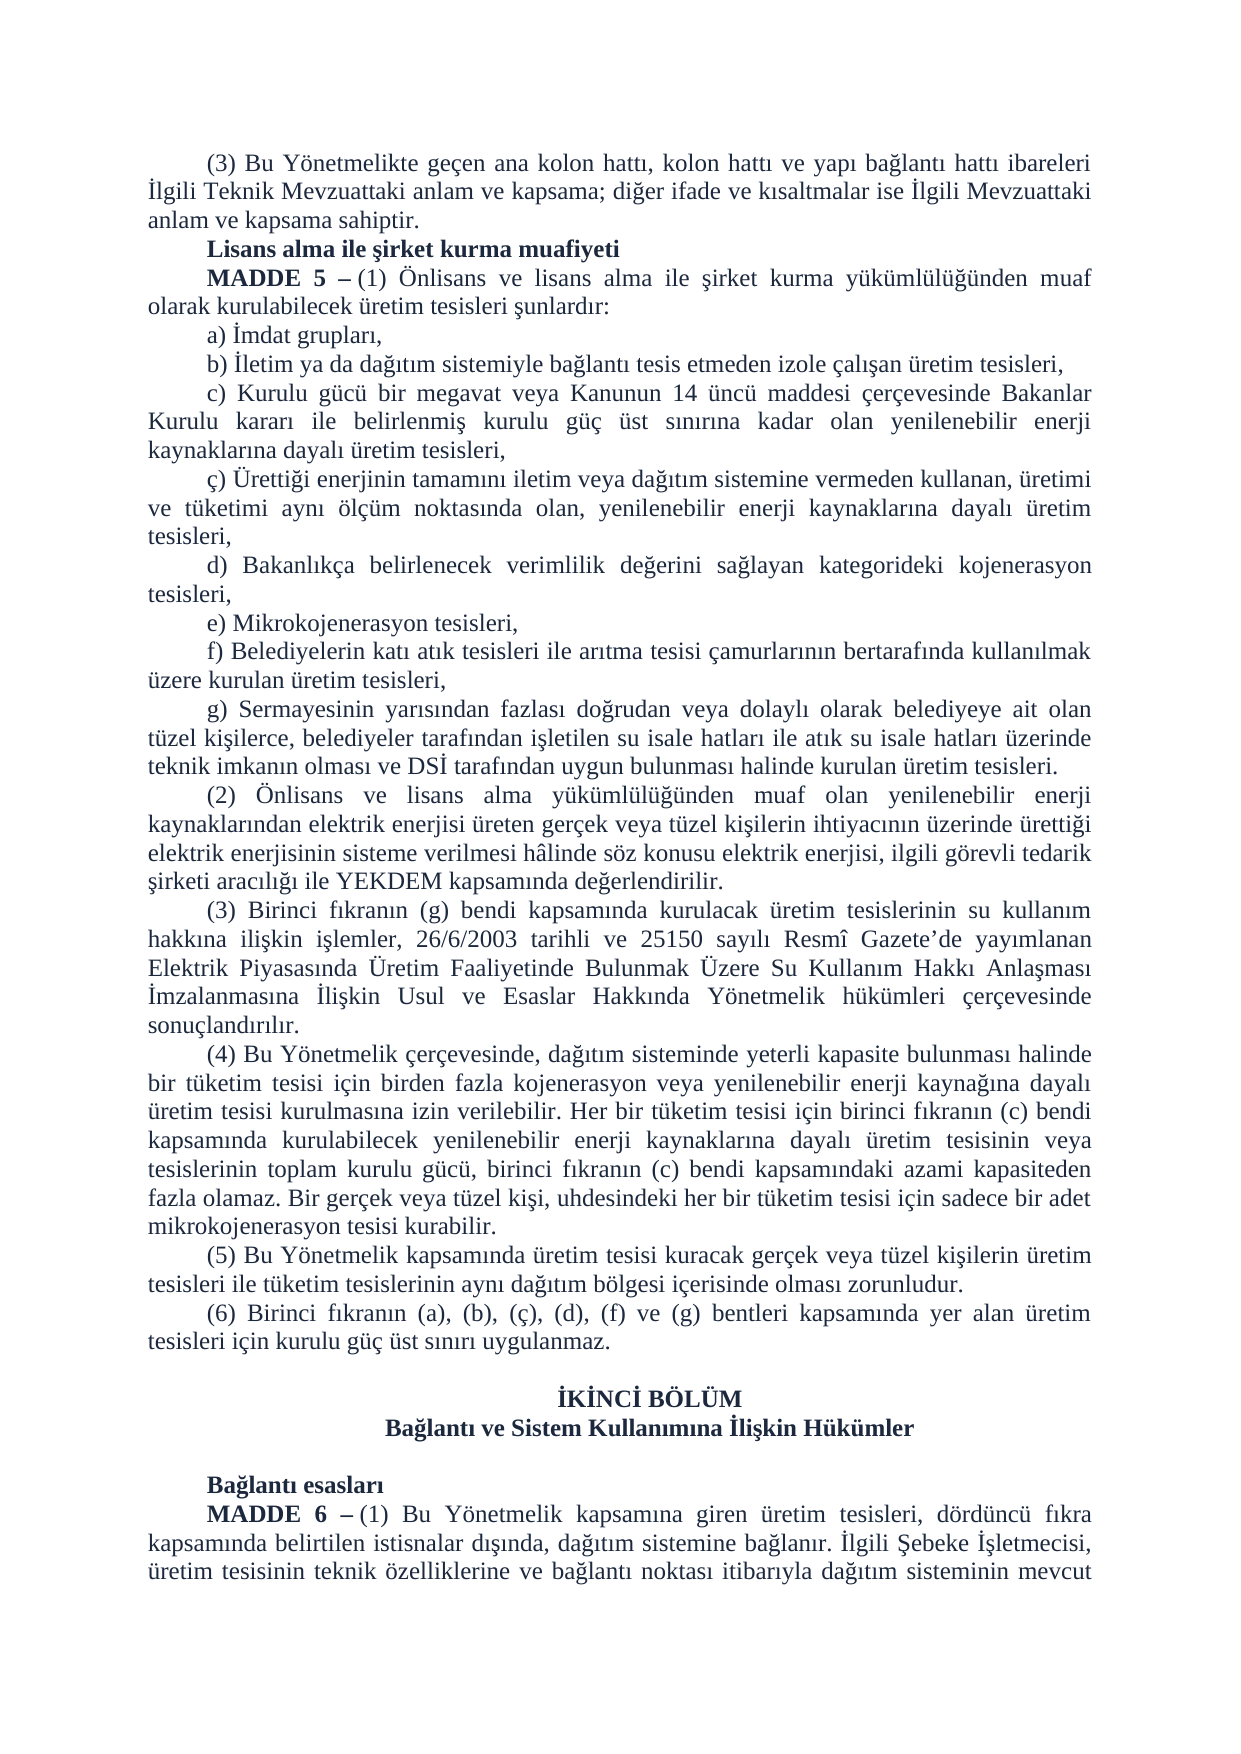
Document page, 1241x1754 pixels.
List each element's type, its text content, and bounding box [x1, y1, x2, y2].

text b) İletim ya da dağıtım sistemiyle bağlantı tesis etmeden izole çalışan üretim tesisleri, [148, 349, 1093, 378]
text ç) Ürettiği enerjinin tamamını iletim veya dağıtım sistemine vermeden kullanan, üretimi ve tüketimi aynı ölçüm noktasında olan, yenilenebilir enerji kaynaklarına dayalı üretim tesisleri, [148, 464, 1093, 550]
text Bağlantı ve Sistem Kullanımına İlişkin Hükümler [148, 1413, 1093, 1441]
text Lisans alma ile şirket kurma muafiyeti [148, 234, 1093, 263]
text (2) Önlisans ve lisans alma yükümlülüğünden muaf olan yenilenebilir enerji kaynaklarından elektrik enerjisi üreten gerçek veya tüzel kişilerin ihtiyacının üzerinde ürettiği elektrik enerjisinin sisteme verilmesi hâlinde söz konusu elektrik enerjisi, ilgili görevli tedarik şirketi aracılığı ile YEKDEM kapsamında değerlendirilir. [148, 780, 1093, 895]
text (3) Bu Yönetmelikte geçen ana kolon hattı, kolon hattı ve yapı bağlantı hattı ibareleri İlgili Teknik Mevzuattaki anlam ve kapsama; diğer ifade ve kısaltmalar ise İlgili Mevzuattaki anlam ve kapsama sahiptir. [148, 148, 1093, 234]
text (6) Birinci fıkranın (a), (b), (ç), (d), (f) ve (g) bentleri kapsamında yer alan üretim tesisleri için kurulu güç üst sınırı uygulanmaz. [148, 1298, 1093, 1355]
text g) Sermayesinin yarısından fazlası doğrudan veya dolaylı olarak belediyeye ait olan tüzel kişilerce, belediyeler tarafından işletilen su isale hatları ile atık su isale hatları üzerinde teknik imkanın olması ve DSİ tarafından uygun bulunması halinde kurulan üretim tesisleri. [148, 694, 1093, 780]
text İKİNCİ BÖLÜM [148, 1384, 1093, 1413]
text f) Belediyelerin katı atık tesisleri ile arıtma tesisi çamurlarının bertarafında kullanılmak üzere kurulan üretim tesisleri, [148, 636, 1093, 694]
text c) Kurulu gücü bir megavat veya Kanunun 14 üncü maddesi çerçevesinde Bakanlar Kurulu kararı ile belirlenmiş kurulu güç üst sınırına kadar olan yenilenebilir enerji kaynaklarına dayalı üretim tesisleri, [148, 378, 1093, 464]
text a) İmdat grupları, [148, 320, 1093, 349]
text (3) Birinci fıkranın (g) bendi kapsamında kurulacak üretim tesislerinin su kullanım hakkına ilişkin işlemler, 26/6/2003 tarihli ve 25150 sayılı Resmî Gazete’de yayımlanan Elektrik Piyasasında Üretim Faaliyetinde Bulunmak Üzere Su Kullanım Hakkı Anlaşması İmzalanmasına İlişkin Usul ve Esaslar Hakkında Yönetmelik hükümleri çerçevesinde sonuçlandırılır. [148, 895, 1093, 1039]
text d) Bakanlıkça belirlenecek verimlilik değerini sağlayan kategorideki kojenerasyon tesisleri, [148, 550, 1093, 608]
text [148, 1499, 1093, 1585]
text MADDE 5 – (1) Önlisans ve lisans alma ile şirket kurma yükümlülüğünden muaf olarak kurulabilecek üretim tesisleri şunlardır: [148, 263, 1093, 320]
text e) Mikrokojenerasyon tesisleri, [148, 608, 1093, 636]
text (4) Bu Yönetmelik çerçevesinde, dağıtım sisteminde yeterli kapasite bulunması halinde bir tüketim tesisi için birden fazla kojenerasyon veya yenilenebilir enerji kaynağına dayalı üretim tesisi kurulmasına izin verilebilir. Her bir tüketim tesisi için birinci fıkranın (c) bendi kapsamında kurulabilecek yenilenebilir enerji kaynaklarına dayalı üretim tesisinin veya tesislerinin toplam kurulu gücü, birinci fıkranın (c) bendi kapsamındaki azami kapasiteden fazla olamaz. Bir gerçek veya tüzel kişi, uhdesindeki her bir tüketim tesisi için sadece bir adet mikrokojenerasyon tesisi kurabilir. [148, 1039, 1093, 1240]
text (5) Bu Yönetmelik kapsamında üretim tesisi kuracak gerçek veya tüzel kişilerin üretim tesisleri ile tüketim tesislerinin aynı dağıtım bölgesi içerisinde olması zorunludur. [148, 1240, 1093, 1298]
text Bağlantı esasları [148, 1470, 1093, 1499]
